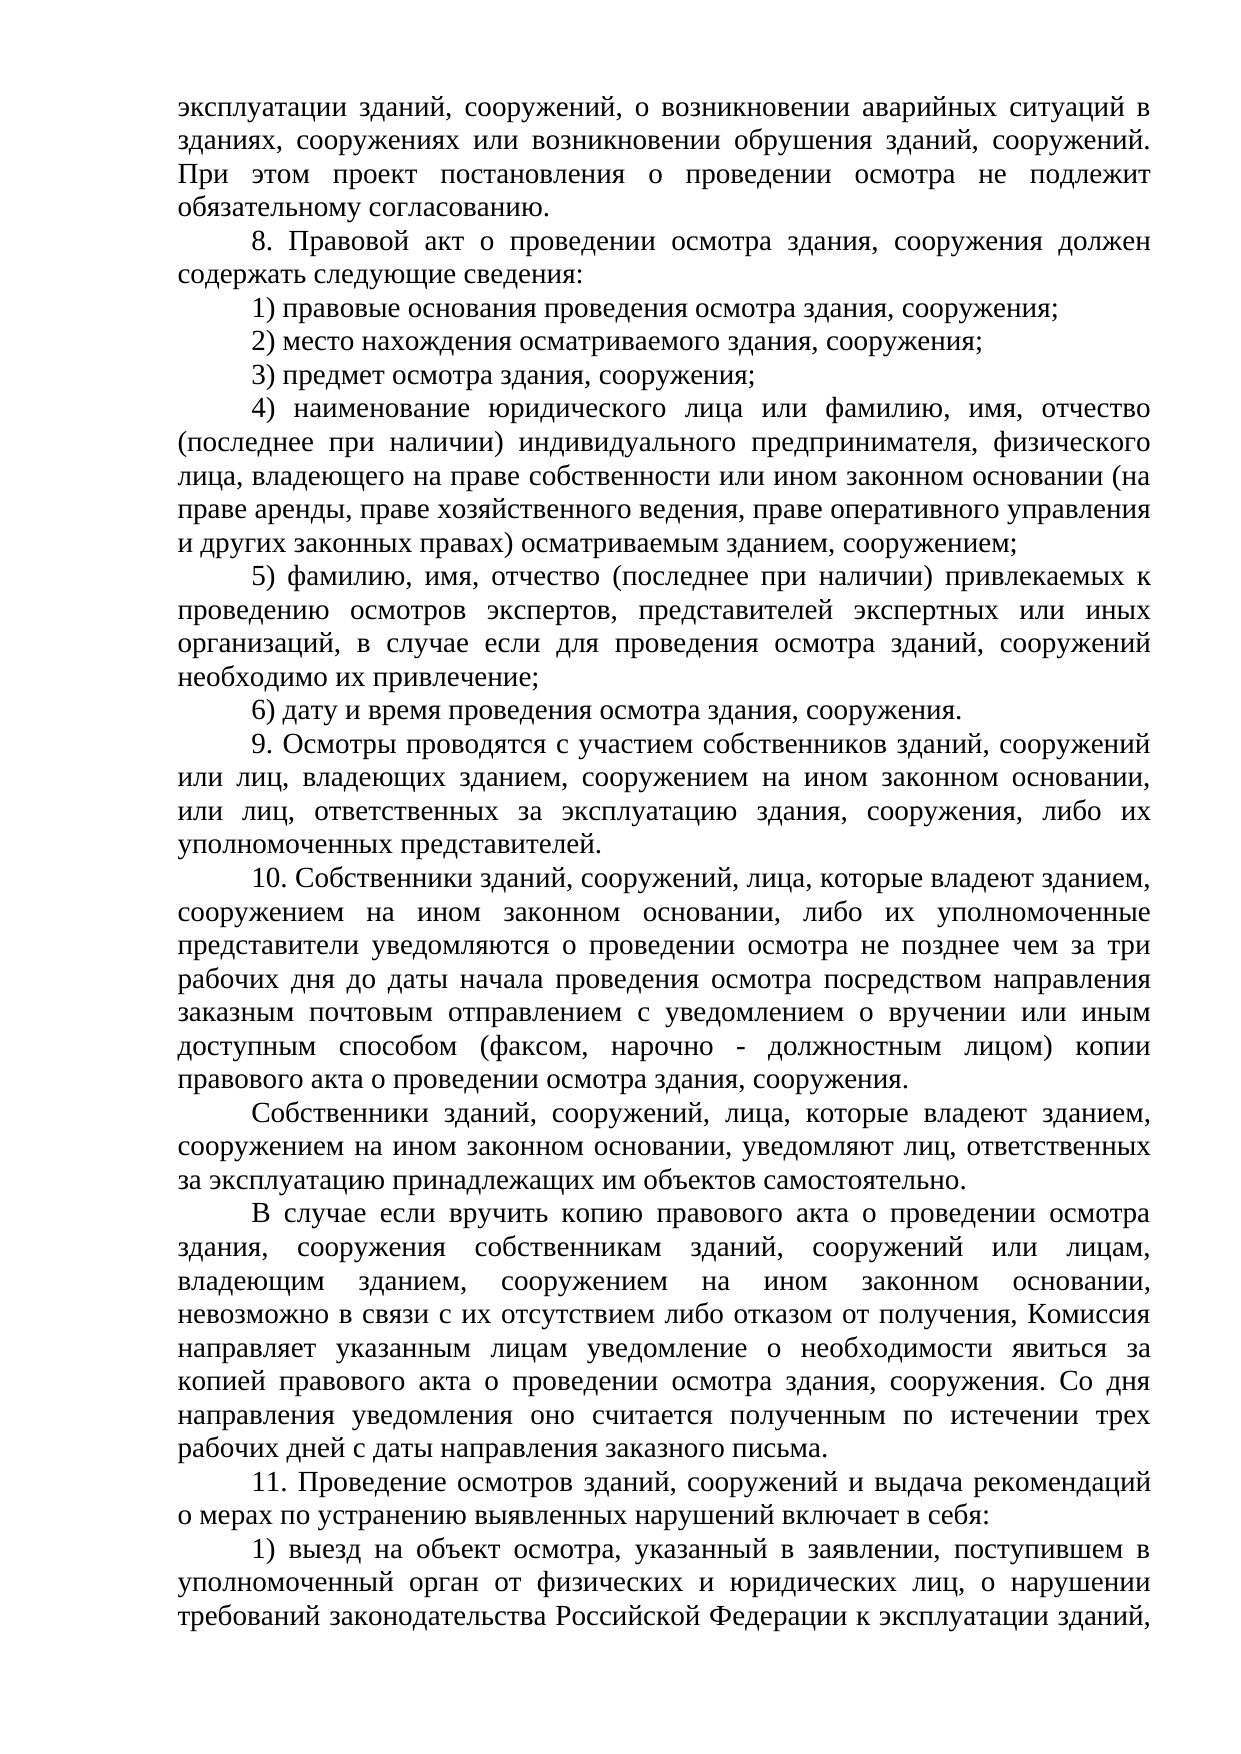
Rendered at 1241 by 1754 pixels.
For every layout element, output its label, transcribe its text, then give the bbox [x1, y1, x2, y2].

text 1) правовые основания проведения осмотра здания, сооружения; [177, 290, 1152, 323]
text 3) предмет осмотра здания, сооружения; [177, 357, 1152, 391]
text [177, 89, 1152, 223]
text Собственники зданий, сооружений, лица, которые владеют зданием, сооружением на ином законном основании, уведомляют лиц, ответственных за эксплуатацию принадлежащих им объектов самостоятельно. [177, 1095, 1152, 1196]
text 9. Осмотры проводятся с участием собственников зданий, сооружений или лиц, владеющих зданием, сооружением на ином законном основании, или лиц, ответственных за эксплуатацию здания, сооружения, либо их уполномоченных представителей. [177, 726, 1152, 860]
text 8. Правовой акт о проведении осмотра здания, сооружения должен содержать следующие сведения: [177, 223, 1152, 290]
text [177, 1531, 1152, 1632]
text 4) наименование юридического лица или фамилию, имя, отчество (последнее при наличии) индивидуального предпринимателя, физического лица, владеющего на праве собственности или ином законном основании (на праве аренды, праве хозяйственного ведения, праве оперативного управления и других законных правах) осматриваемым зданием, сооружением; [177, 391, 1152, 558]
text В случае если вручить копию правового акта о проведении осмотра здания, сооружения собственникам зданий, сооружений или лицам, владеющим зданием, сооружением на ином законном основании, невозможно в связи с их отсутствием либо отказом от получения, Комиссия направляет указанным лицам уведомление о необходимости явиться за копией правового акта о проведении осмотра здания, сооружения. Со дня направления уведомления оно считается полученным по истечении трех рабочих дней с даты направления заказного письма. [177, 1196, 1152, 1464]
text 11. Проведение осмотров зданий, сооружений и выдача рекомендаций о мерах по устранению выявленных нарушений включает в себя: [177, 1464, 1152, 1531]
text 10. Собственники зданий, сооружений, лица, которые владеют зданием, сооружением на ином законном основании, либо их уполномоченные представители уведомляются о проведении осмотра не позднее чем за три рабочих дня до даты начала проведения осмотра посредством направления заказным почтовым отправлением с уведомлением о вручении или иным доступным способом (факсом, нарочно - должностным лицом) копии правового акта о проведении осмотра здания, сооружения. [177, 860, 1152, 1095]
text 5) фамилию, имя, отчество (последнее при наличии) привлекаемых к проведению осмотров экспертов, представителей экспертных или иных организаций, в случае если для проведения осмотра зданий, сооружений необходимо их привлечение; [177, 558, 1152, 692]
text 6) дату и время проведения осмотра здания, сооружения. [177, 692, 1152, 726]
text 2) место нахождения осматриваемого здания, сооружения; [177, 323, 1152, 357]
